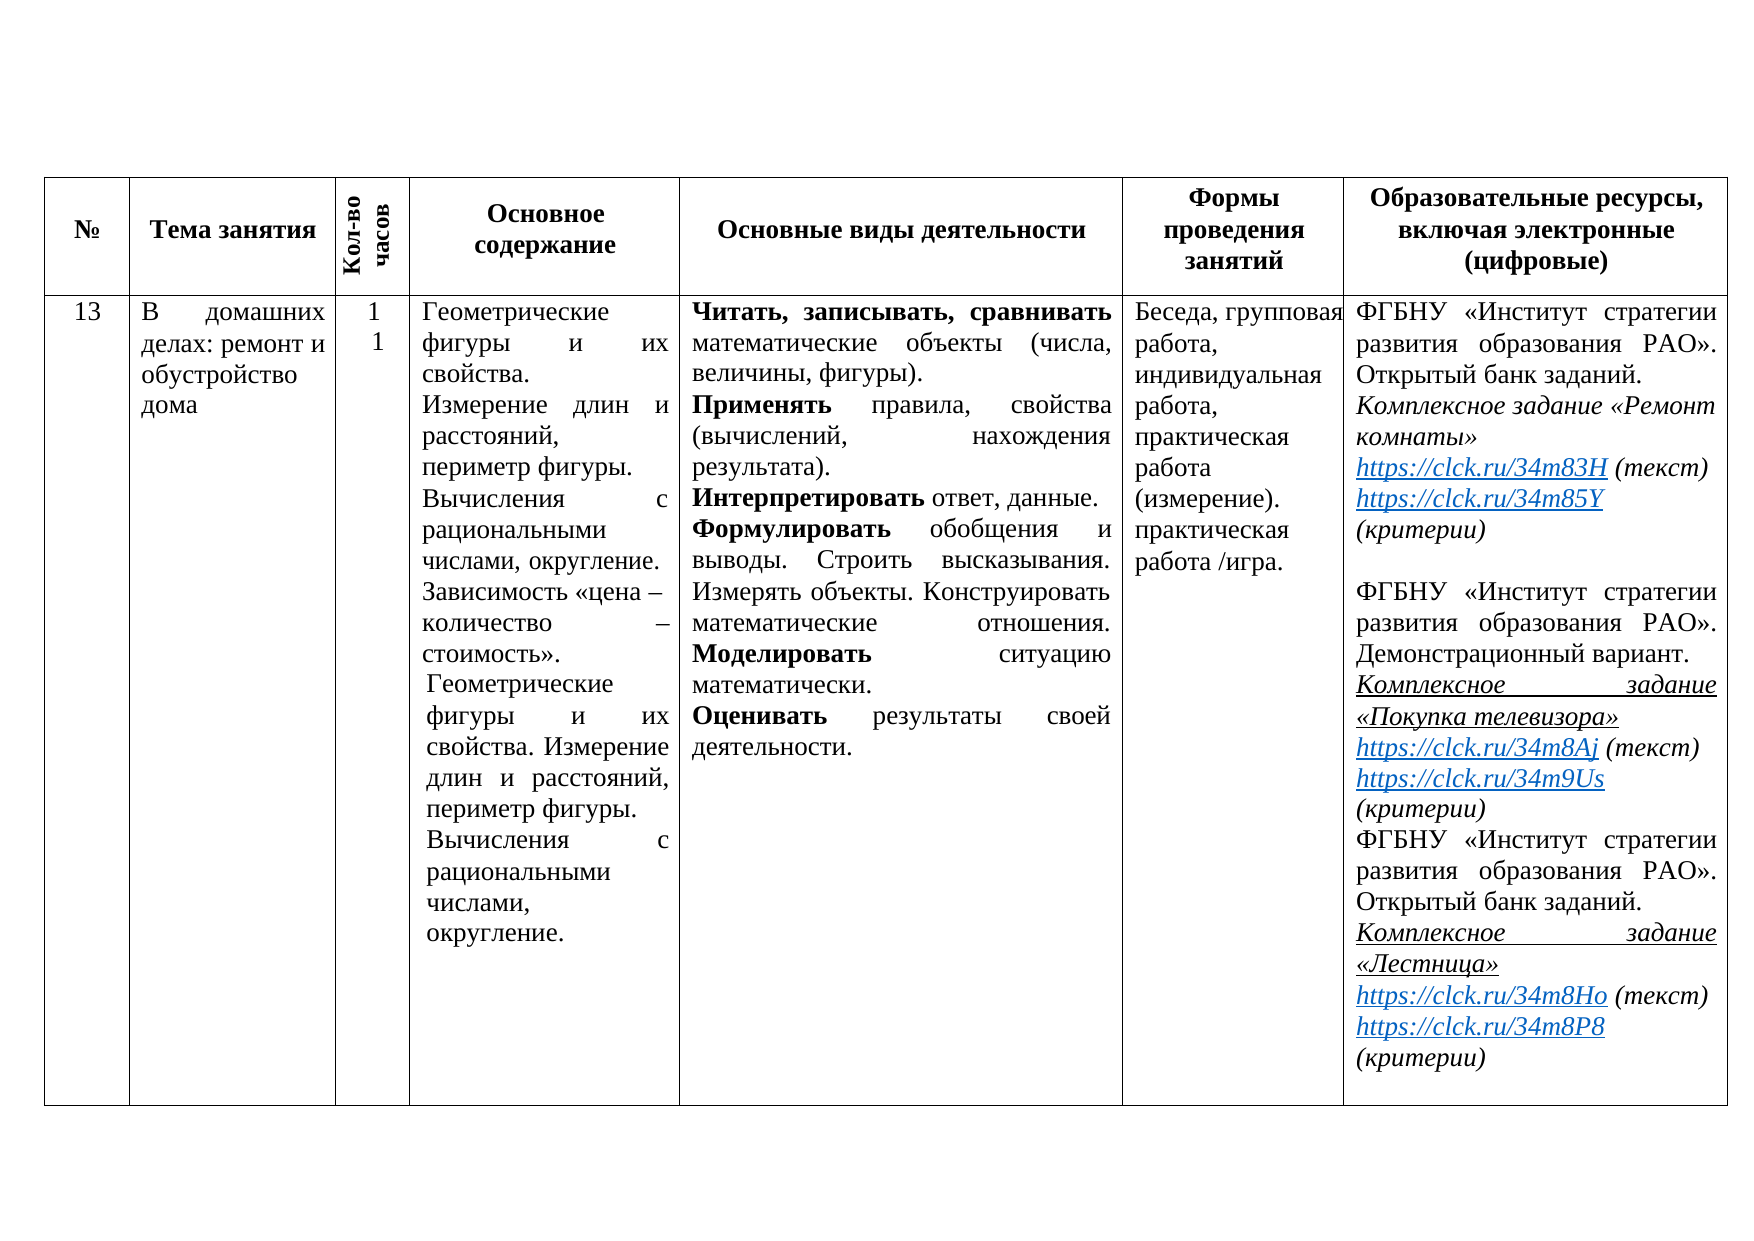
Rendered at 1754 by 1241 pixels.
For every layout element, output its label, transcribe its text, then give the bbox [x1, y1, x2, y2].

table_cell ФГБНУ «Институт стратегии развития образования РАО». Открытый банк заданий. Комплексное задание «Ремонт комнаты» https://clck.ru/34m83H (текст) https://clck.ru/34m85Y (критерии) ФГБНУ «Институт стратегии развития образования РАО». Демонстрационный вариант. Комплексное задание «Покупка телевизора» https://clck.ru/34m8Aj (текст) https://clck.ru/34m9Us (критерии) ФГБНУ «Институт стратегии развития образования РАО». Открытый банк заданий. Комплексное задание «Лестница» https://clck.ru/34m8Ho (текст) https://clck.ru/34m8P8 (критерии) [1344, 296, 1727, 1105]
table_header Основное содержание [410, 178, 679, 294]
table_header Основные виды деятельности [680, 178, 1122, 294]
table_header № [45, 178, 129, 294]
table_cell Беседа, групповая работа, индивидуальная работа, практическая работа (измерение). практическая работа /игра. [1123, 296, 1343, 1105]
table_cell Читать, записывать, сравнивать математические объекты (числа, величины, фигуры). Применять правила, свойства (вычислений, нахождения результата). Интерпретировать ответ, данные. Формулировать обобщения и выводы. Строить высказывания. Измерять объекты. Конструировать математические отношения. Моделировать ситуацию математически. Оценивать результаты своей деятельности. [680, 296, 1122, 1105]
table_header Кол-во часов [336, 178, 409, 294]
table_header Формы проведения занятий [1123, 178, 1343, 294]
table_header Образовательные ресурсы, включая электронные (цифровые) [1344, 178, 1727, 294]
table_header Тема занятия [130, 178, 335, 294]
table_cell 1 1 [336, 296, 409, 1105]
table_cell Геометрические фигуры и их свойства. Измерение длин и расстояний, периметр фигуры. Вычисления с рациональными числами, округление. Зависимость «цена – количество – стоимость». Геометрические фигуры и их свойства. Измерение длин и расстояний, периметр фигуры. Вычисления с рациональными числами, округление. [410, 296, 679, 1105]
table_cell В домашних делах: ремонт и обустройство дома [130, 296, 335, 1105]
table_cell 13 [45, 296, 129, 1105]
